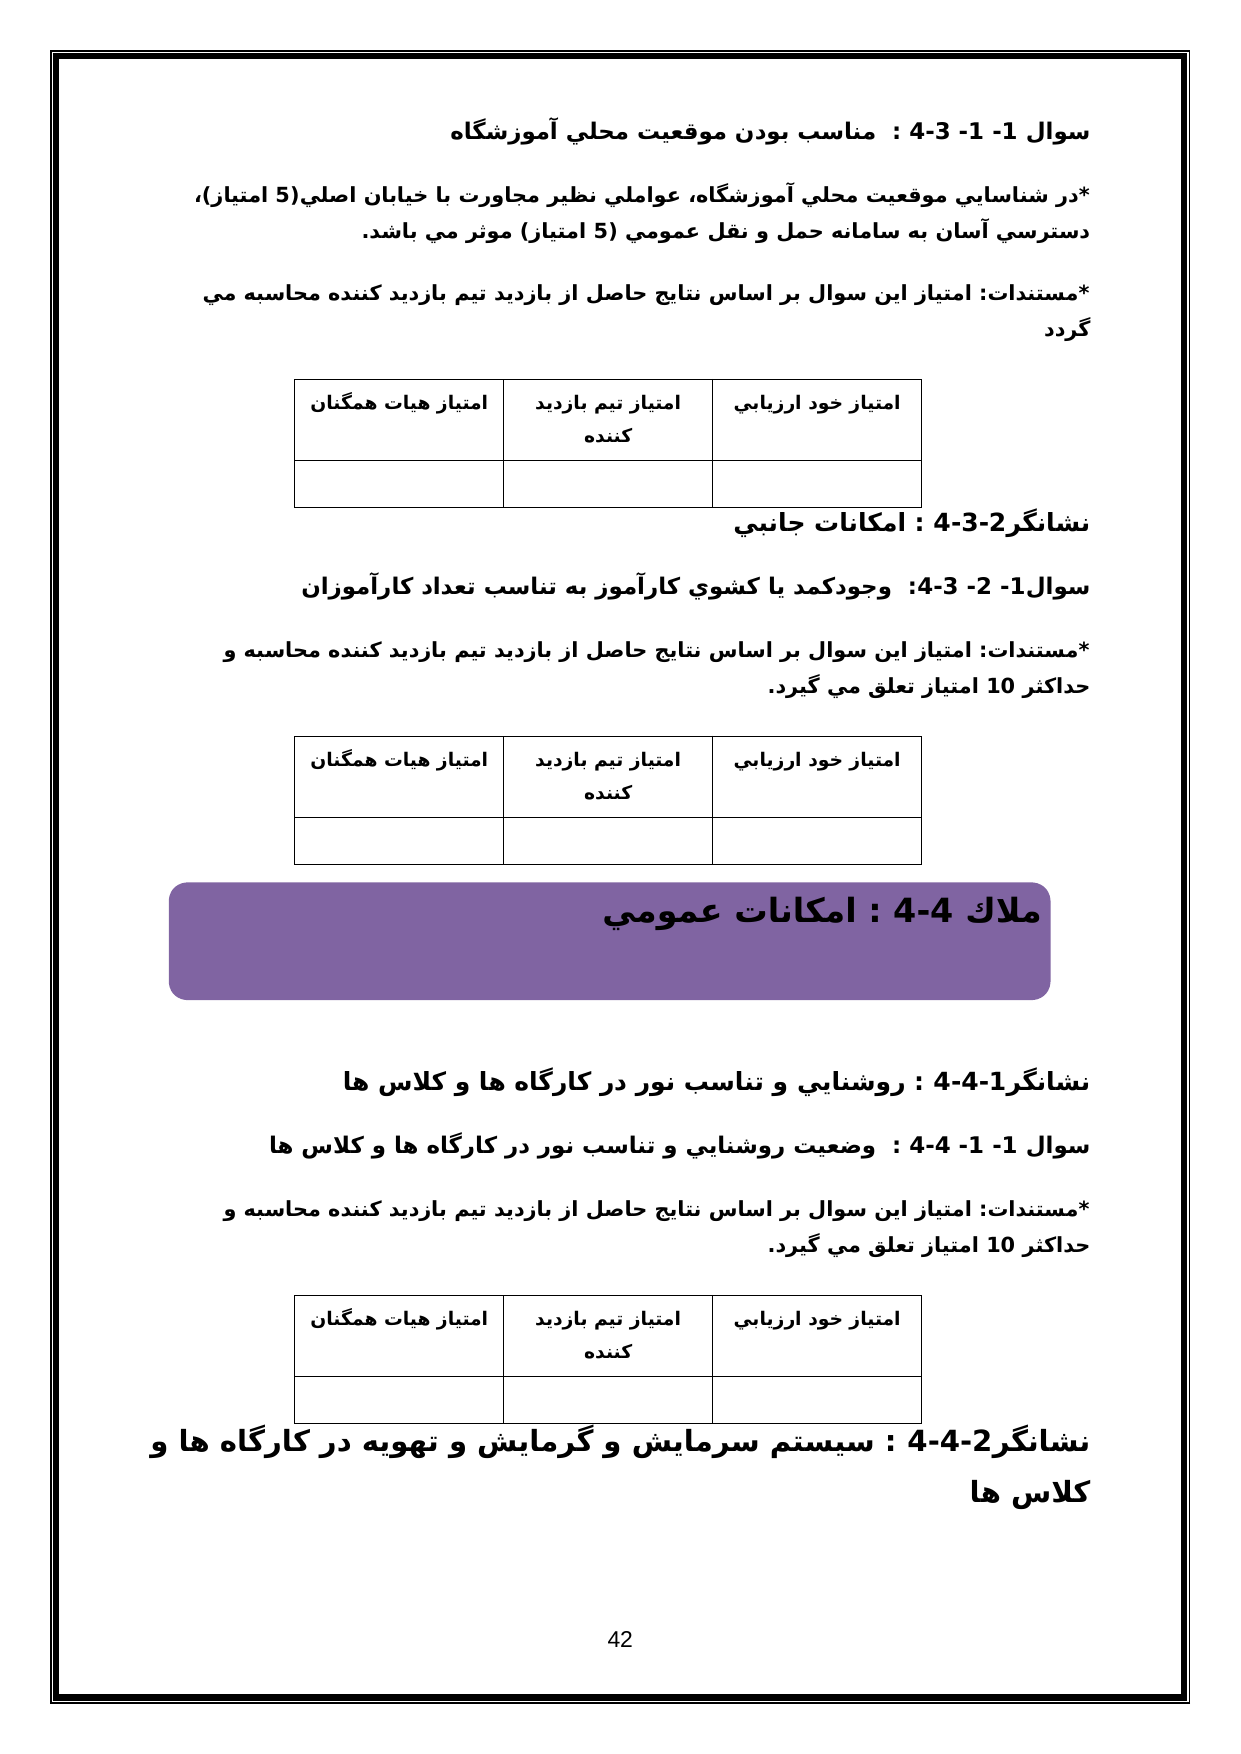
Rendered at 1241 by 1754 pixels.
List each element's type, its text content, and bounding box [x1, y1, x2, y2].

table_header امتياز تيم بازديد كننده [504, 737, 712, 817]
text نشانگر1-4-4 : روشنايي و تناسب نور در كارگاه ها و كلاس ها [150, 1067, 1090, 1097]
text نشانگر2-4-4 : سيستم سرمايش و گرمايش و تهويه در كارگاه ها و كلاس ها [150, 1424, 1090, 1509]
table_cell [295, 461, 503, 507]
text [150, 1197, 1090, 1258]
table_header امتياز خود ارزيابي [713, 737, 921, 817]
table_header امتياز هيات همگنان [295, 380, 503, 460]
table_header امتياز تيم بازديد كننده [504, 1296, 712, 1376]
table_cell [713, 818, 921, 864]
table_cell [295, 1377, 503, 1423]
table_header امتياز خود ارزيابي [713, 380, 921, 460]
table_cell [295, 818, 503, 864]
table_cell [504, 461, 712, 507]
text سوال 1- 1- 3-4 : مناسب بودن موقعيت محلي آموزشگاه [150, 118, 1090, 145]
table_cell [713, 1377, 921, 1423]
table_header امتياز تيم بازديد كننده [504, 380, 712, 460]
table_header امتياز هيات همگنان [295, 1296, 503, 1376]
text *مستندات: امتياز اين سوال بر اساس نتايج حاصل از بازديد تيم بازديد كننده محاسبه و حداكثر 10 امتياز تعلق مي گيرد. [150, 638, 1090, 698]
table_cell [713, 461, 921, 507]
text *مستندات: امتياز اين سوال بر اساس نتايج حاصل از بازديد تيم بازديد كننده محاسبه مي گردد [150, 281, 1090, 342]
text سوال1- 2- 3-4: وجودكمد يا كشوي كارآموز به تناسب تعداد کارآموزان [150, 573, 1090, 599]
text سوال 1- 1- 4-4 : وضعيت روشنايي و تناسب نور در كارگاه ها و كلاس ها [150, 1132, 1090, 1159]
table_cell [504, 1377, 712, 1423]
text *در شناسايي موقعيت محلي آموزشگاه، عواملي نظير مجاورت با خيابان اصلي(5 امتياز)، دسترسي آسان به سامانه حمل و نقل عمومي (5 امتياز) موثر مي باشد. [150, 183, 1090, 244]
table_cell [504, 818, 712, 864]
table_header امتياز هيات همگنان [295, 737, 503, 817]
text نشانگر2-3-4 : امكانات جانبي [150, 508, 1090, 537]
table_header امتياز خود ارزيابي [713, 1296, 921, 1376]
